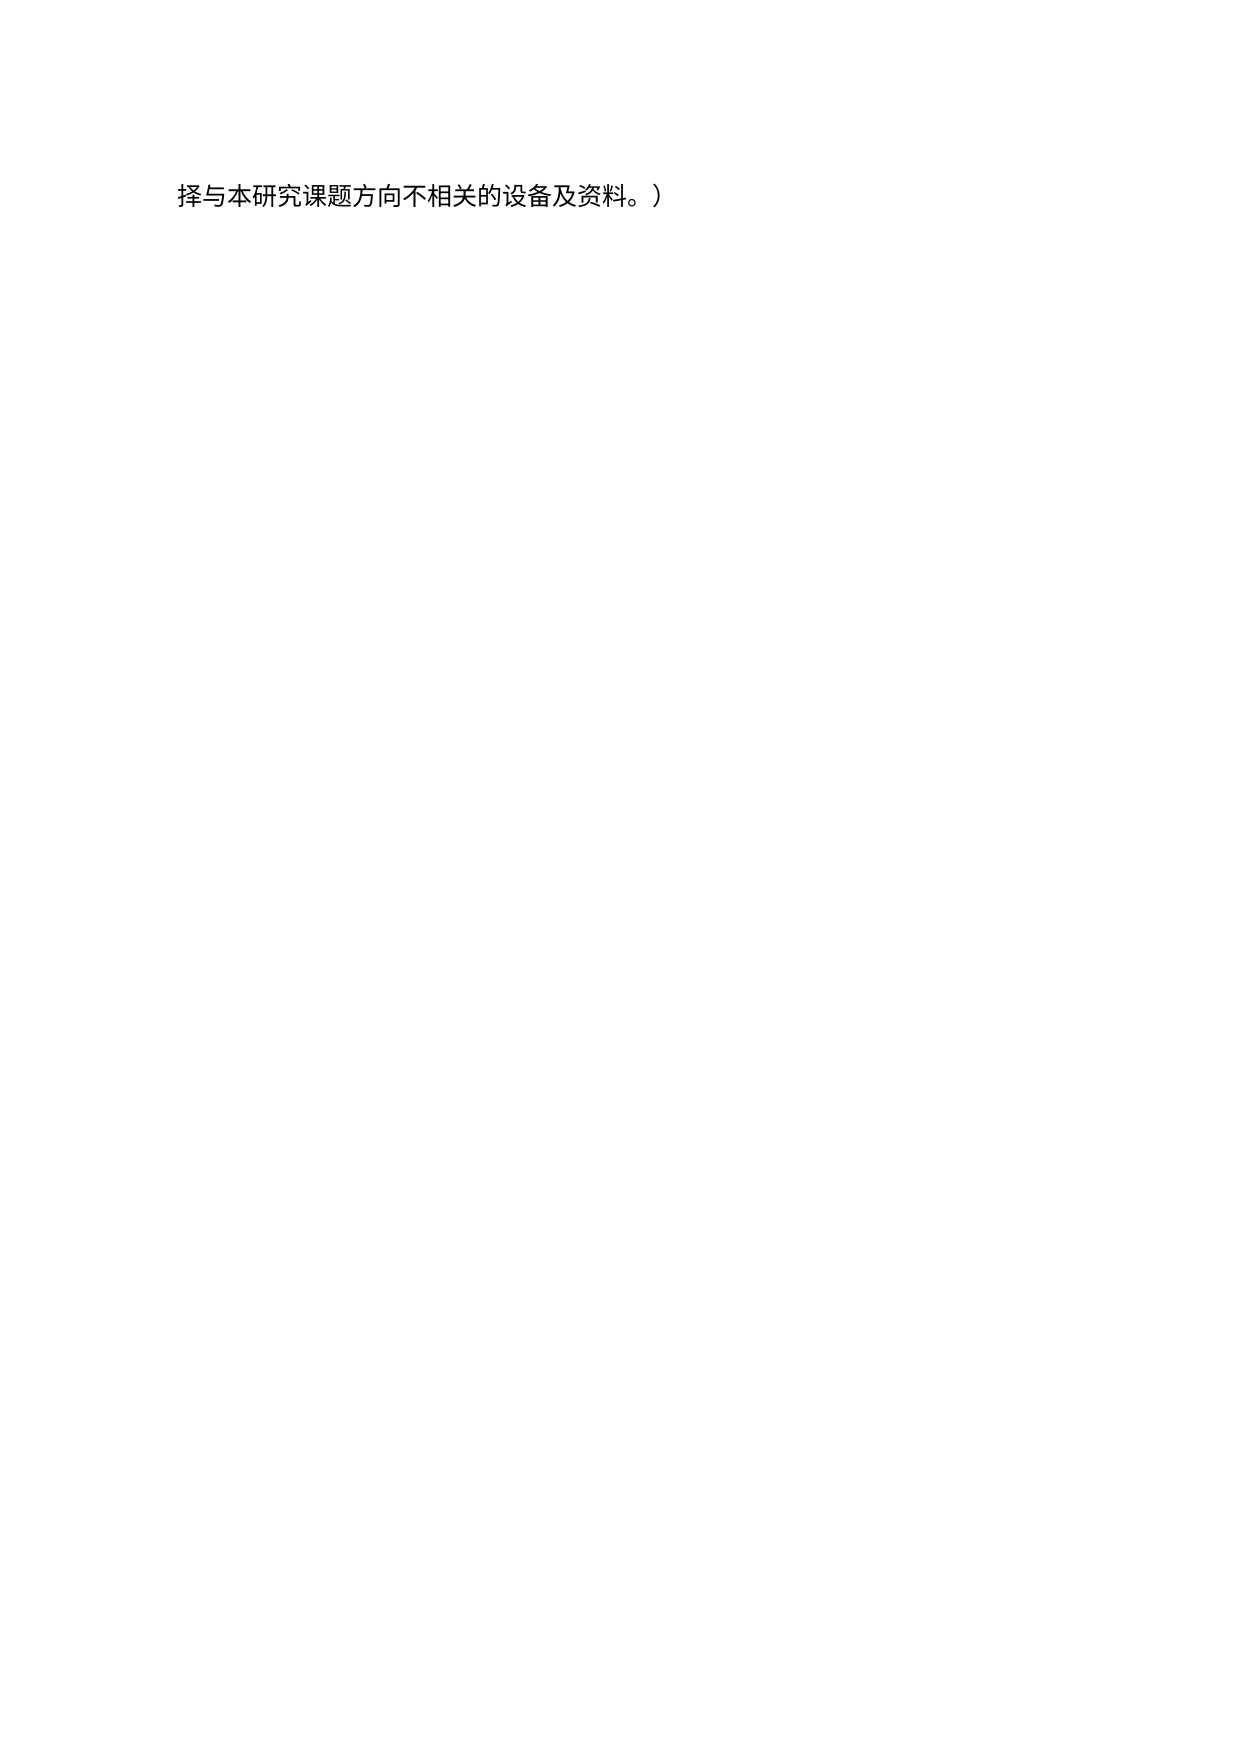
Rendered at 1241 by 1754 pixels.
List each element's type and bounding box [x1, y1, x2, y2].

text [177, 162, 1063, 227]
